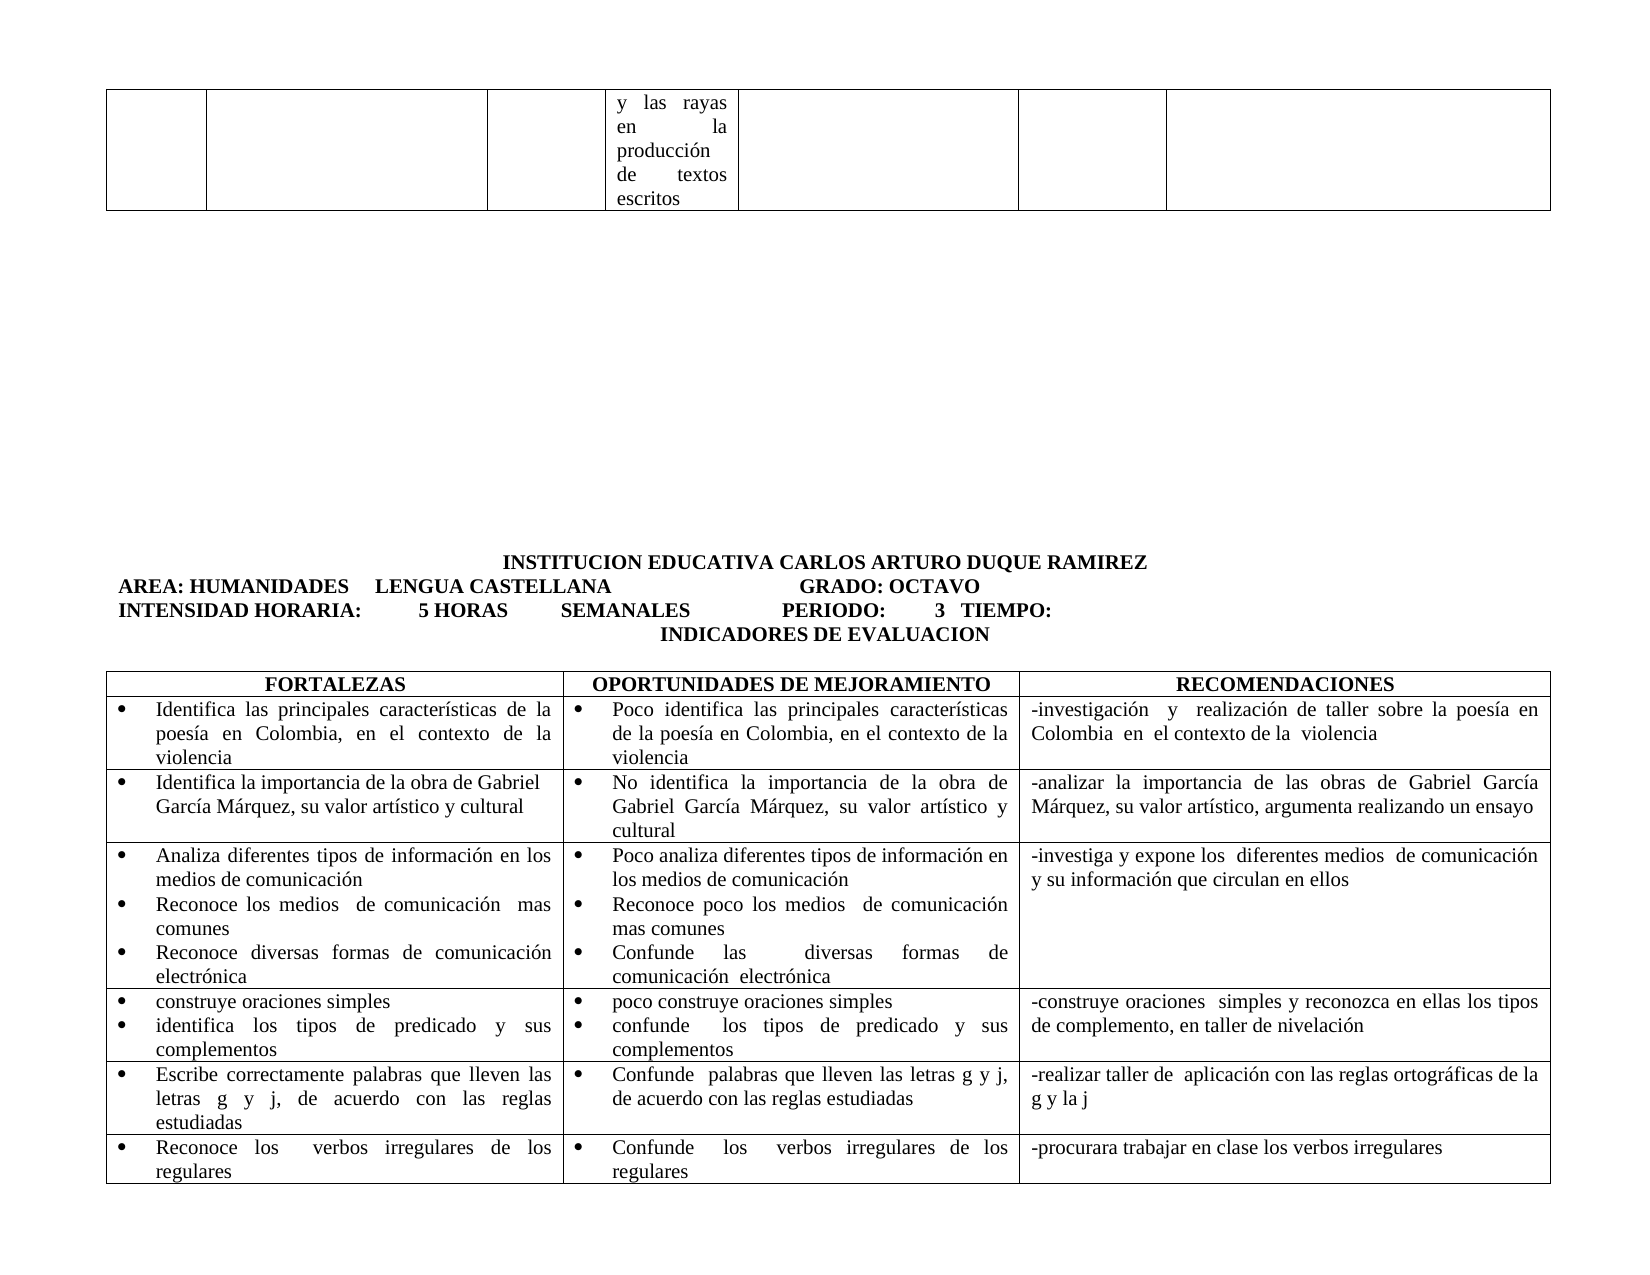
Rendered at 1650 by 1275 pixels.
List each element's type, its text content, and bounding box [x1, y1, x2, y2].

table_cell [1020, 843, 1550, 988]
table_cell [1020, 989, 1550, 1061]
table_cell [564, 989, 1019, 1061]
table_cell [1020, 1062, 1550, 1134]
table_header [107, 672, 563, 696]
text INSTITUCION EDUCATIVA CARLOS ARTURO DUQUE RAMIREZ [118, 550, 1532, 574]
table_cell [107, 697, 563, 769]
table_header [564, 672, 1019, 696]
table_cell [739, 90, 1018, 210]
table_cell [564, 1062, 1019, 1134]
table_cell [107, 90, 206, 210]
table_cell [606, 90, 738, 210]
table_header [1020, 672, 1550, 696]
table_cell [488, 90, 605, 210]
text AREA: HUMANIDADES LENGUA CASTELLANA GRADO: OCTAVO [118, 574, 1532, 598]
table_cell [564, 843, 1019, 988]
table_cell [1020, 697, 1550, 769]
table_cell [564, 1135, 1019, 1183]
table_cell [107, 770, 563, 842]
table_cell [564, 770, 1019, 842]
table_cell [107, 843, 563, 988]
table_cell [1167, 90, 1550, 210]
text INDICADORES DE EVALUACION [118, 622, 1532, 646]
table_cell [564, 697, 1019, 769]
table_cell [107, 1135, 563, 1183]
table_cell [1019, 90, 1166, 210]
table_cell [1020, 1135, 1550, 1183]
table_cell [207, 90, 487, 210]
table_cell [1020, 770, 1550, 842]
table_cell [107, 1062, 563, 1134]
text INTENSIDAD HORARIA: 5 HORAS SEMANALES PERIODO: 3 TIEMPO: [118, 598, 1532, 622]
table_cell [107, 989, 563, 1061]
